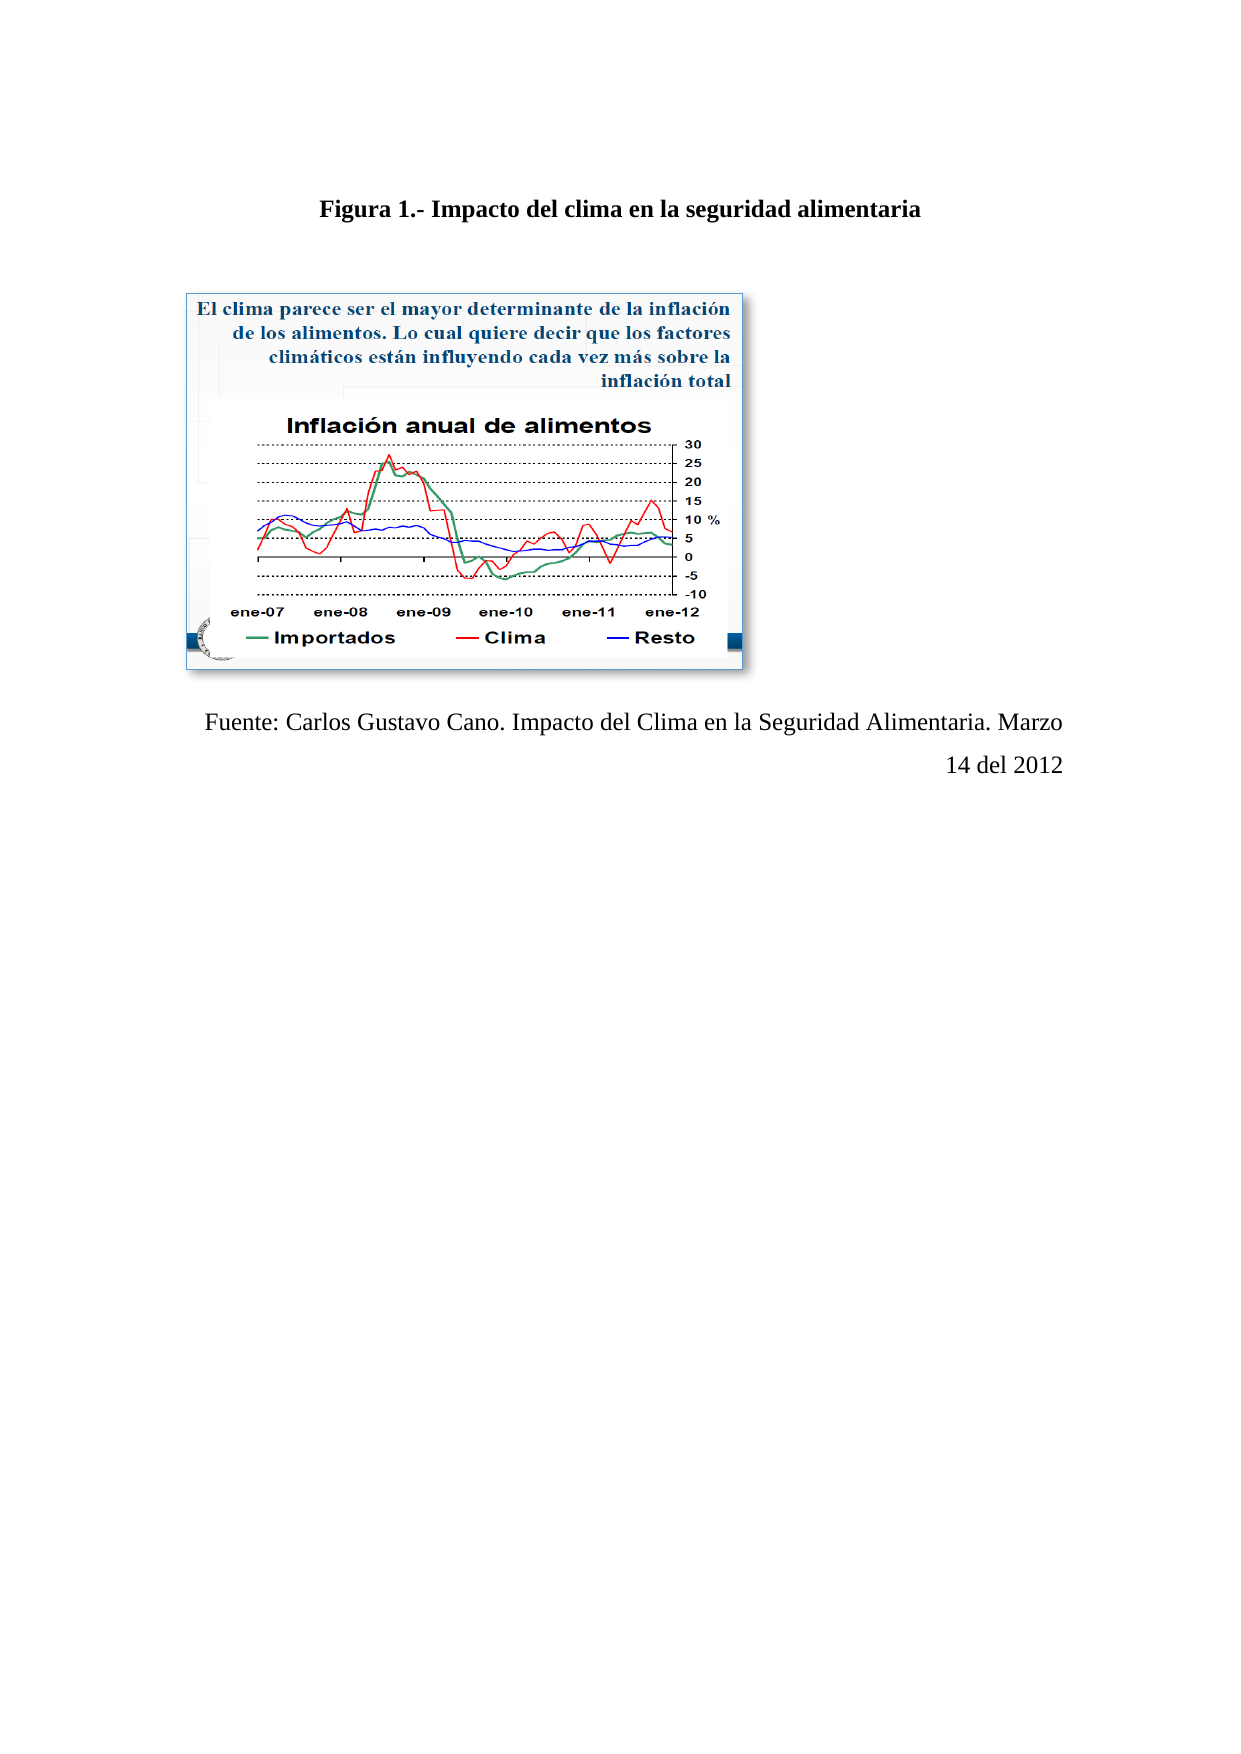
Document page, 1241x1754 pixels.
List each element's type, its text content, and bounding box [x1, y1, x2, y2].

picture [187, 294, 742, 669]
text Figura 1.- Impacto del clima en la seguridad alimentaria [177, 194, 1063, 223]
text Fuente: Carlos Gustavo Cano. Impacto del Clima en la Seguridad Alimentaria. Marzo 14 del 2012 [177, 707, 1063, 778]
